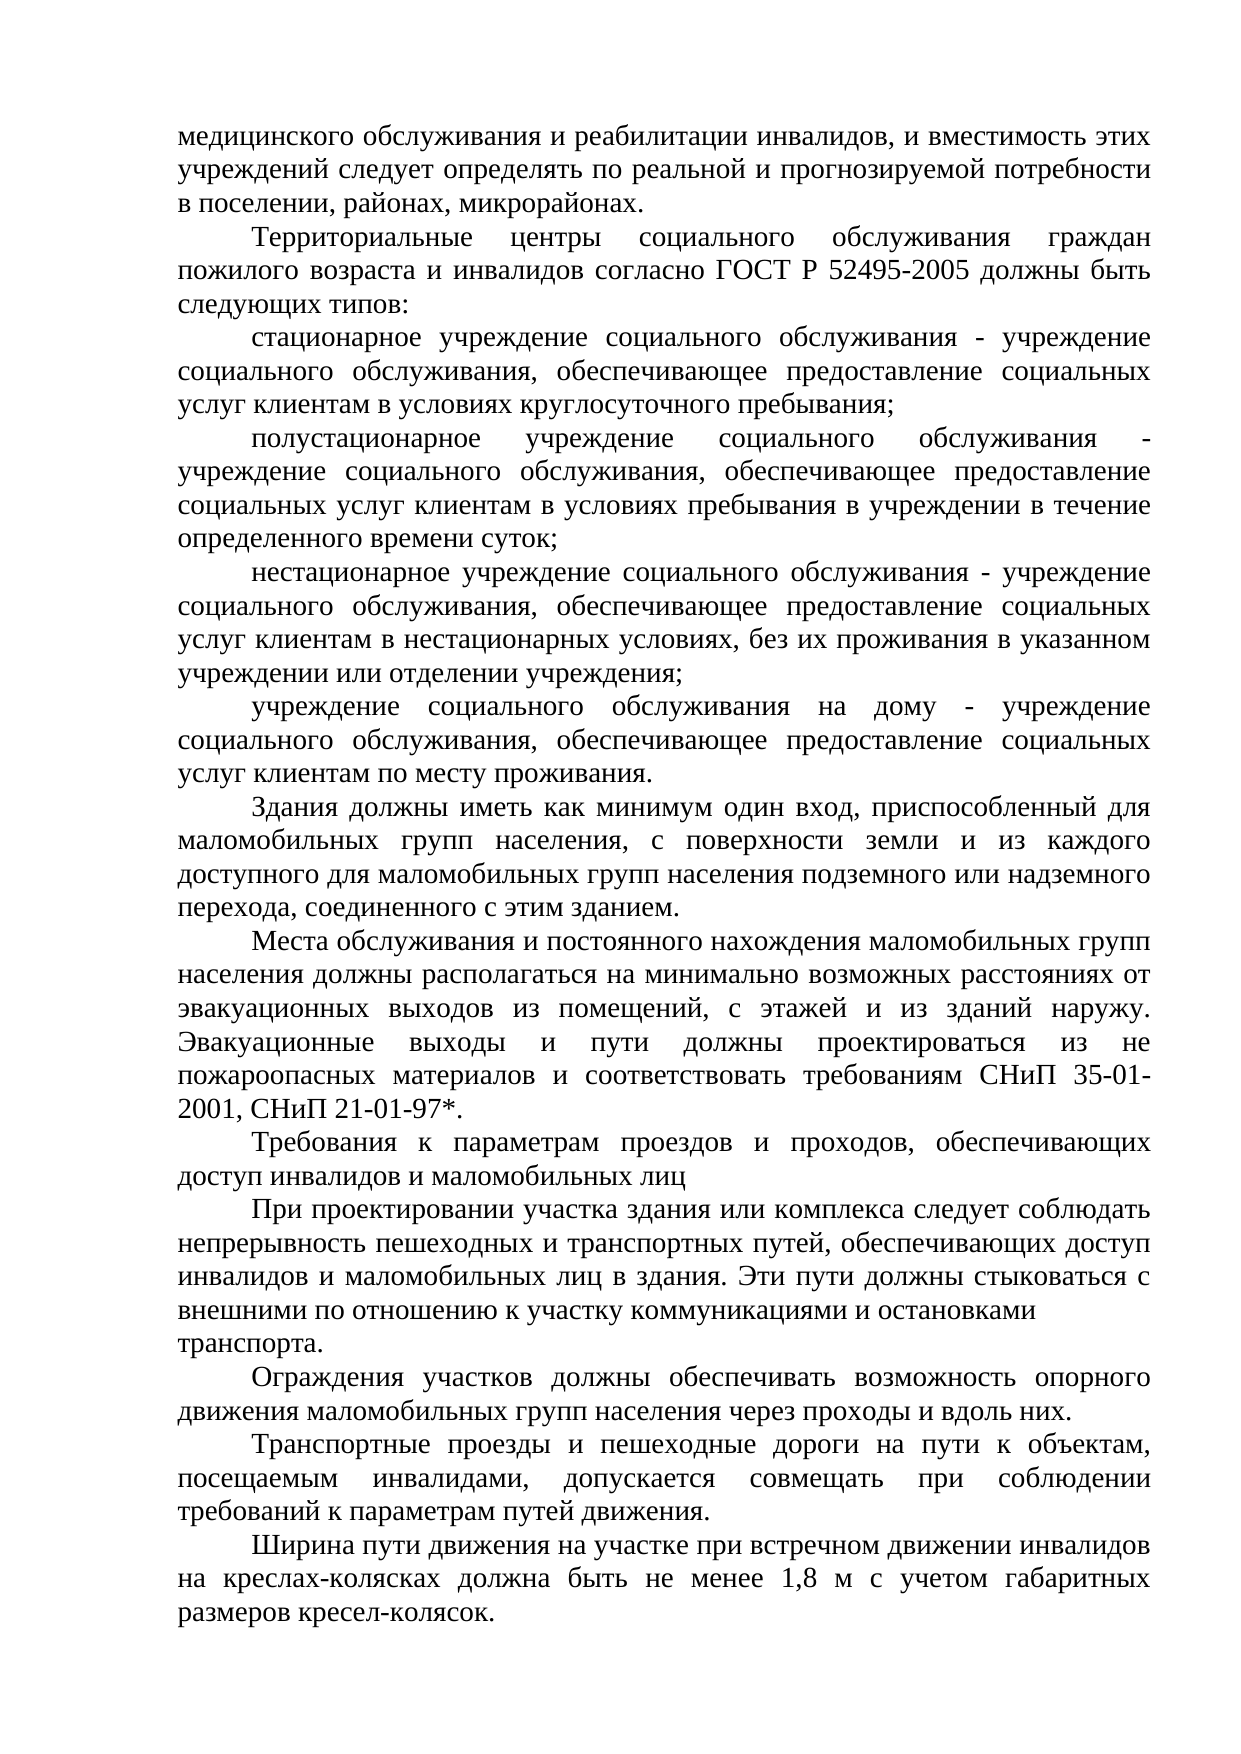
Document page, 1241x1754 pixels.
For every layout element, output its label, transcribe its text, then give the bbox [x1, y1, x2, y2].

text При проектировании участка здания или комплекса следует соблюдать непрерывность пешеходных и транспортных путей, обеспечивающих доступ инвалидов и маломобильных лиц в здания. Эти пути должны стыковаться с внешними по отношению к участку коммуникациями и остановками [177, 1191, 1152, 1326]
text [177, 118, 1152, 219]
text Транспортные проезды и пешеходные дороги на пути к объектам, посещаемым инвалидами, допускается совмещать при соблюдении требований к параметрам путей движения. [177, 1426, 1152, 1527]
text Места обслуживания и постоянного нахождения маломобильных групп населения должны располагаться на минимально возможных расстояниях от эвакуационных выходов из помещений, с этажей и из зданий наружу. Эвакуационные выходы и пути должны проектироваться из не пожароопасных материалов и соответствовать требованиям СНиП 35-01-2001, СНиП 21-01-97*. [177, 923, 1152, 1124]
text нестационарное учреждение социального обслуживания - учреждение социального обслуживания, обеспечивающее предоставление социальных услуг клиентам в нестационарных условиях, без их проживания в указанном учреждении или отделении учреждения; [177, 554, 1152, 688]
text Здания должны иметь как минимум один вход, приспособленный для маломобильных групп населения, с поверхности земли и из каждого доступного для маломобильных групп населения подземного или надземного перехода, соединенного с этим зданием. [177, 789, 1152, 923]
text Ограждения участков должны обеспечивать возможность опорного движения маломобильных групп населения через проходы и вдоль них. [177, 1359, 1152, 1426]
text Требования к параметрам проездов и проходов, обеспечивающих доступ инвалидов и маломобильных лиц [177, 1124, 1152, 1191]
text полустационарное учреждение социального обслуживания - учреждение социального обслуживания, обеспечивающее предоставление социальных услуг клиентам в условиях пребывания в учреждении в течение определенного времени суток; [177, 420, 1152, 554]
text Ширина пути движения на участке при встречном движении инвалидов на креслах-колясках должна быть не менее 1,8 м с учетом габаритных размеров кресел-колясок. [177, 1527, 1152, 1627]
text транспорта. [177, 1326, 1152, 1359]
text стационарное учреждение социального обслуживания - учреждение социального обслуживания, обеспечивающее предоставление социальных услуг клиентам в условиях круглосуточного пребывания; [177, 319, 1152, 420]
text Территориальные центры социального обслуживания граждан пожилого возраста и инвалидов согласно ГОСТ Р 52495-2005 должны быть следующих типов: [177, 219, 1152, 319]
text учреждение социального обслуживания на дому - учреждение социального обслуживания, обеспечивающее предоставление социальных услуг клиентам по месту проживания. [177, 688, 1152, 789]
